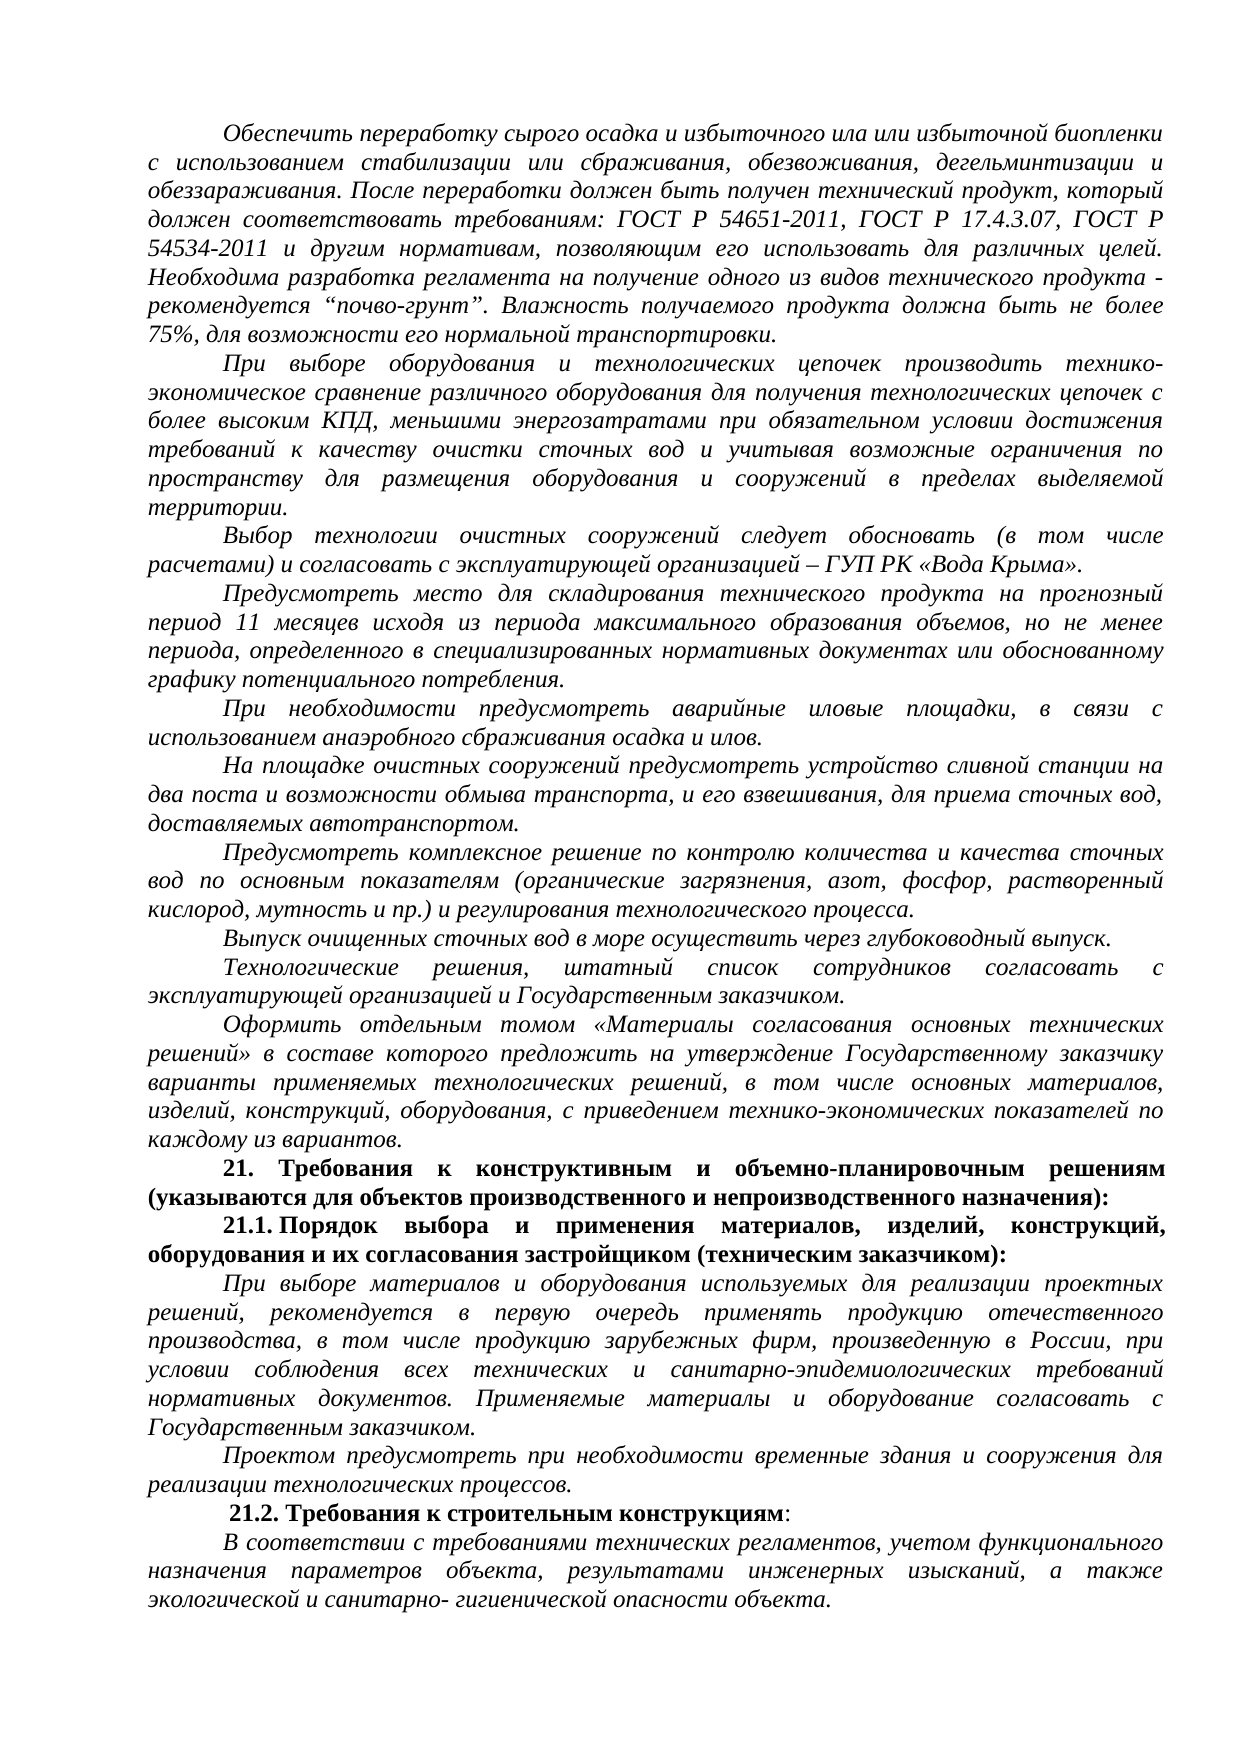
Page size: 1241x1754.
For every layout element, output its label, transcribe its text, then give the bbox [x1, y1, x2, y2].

text 21. Требования к конструктивным и объемно-планировочным решениям (указываются для объектов производственного и непроизводственного назначения): [148, 1153, 1167, 1211]
text При необходимости предусмотреть аварийные иловые площадки, в связи с использованием анаэробного сбраживания осадка и илов. [148, 693, 1167, 751]
text Выпуск очищенных сточных вод в море осуществить через глубоководный выпуск. [148, 923, 1167, 952]
text 21.2. Требования к строительным конструкциям: [148, 1498, 1167, 1527]
text Технологические решения, штатный список сотрудников согласовать с эксплуатирующей организацией и Государственным заказчиком. [148, 952, 1167, 1009]
text На площадке очистных сооружений предусмотреть устройство сливной станции на два поста и возможности обмыва транспорта, и его взвешивания, для приема сточных вод, доставляемых автотранспортом. [148, 751, 1167, 837]
text Оформить отдельным томом «Материалы согласования основных технических решений» в составе которого предложить на утверждение Государственному заказчику варианты применяемых технологических решений, в том числе основных материалов, изделий, конструкций, оборудования, с приведением технико-экономических показателей по каждому из вариантов. [148, 1009, 1167, 1153]
text Проектом предусмотреть при необходимости временные здания и сооружения для реализации технологических процессов. [148, 1441, 1167, 1498]
text Предусмотреть комплексное решение по контролю количества и качества сточных вод по основным показателям (органические загрязнения, азот, фосфор, растворенный кислород, мутность и пр.) и регулирования технологического процесса. [148, 837, 1167, 923]
text Обеспечить переработку сырого осадка и избыточного ила или избыточной биопленки с использованием стабилизации или сбраживания, обезвоживания, дегельминтизации и обеззараживания. После переработки должен быть получен технический продукт, который должен соответствовать требованиям: ГОСТ Р 54651-2011, ГОСТ Р 17.4.3.07, ГОСТ Р 54534-2011 и другим нормативам, позволяющим его использовать для различных целей. Необходима разработка регламента на получение одного из видов технического продукта - рекомендуется “почво-грунт”. Влажность получаемого продукта должна быть не более 75%, для возможности его нормальной транспортировки. [148, 118, 1167, 348]
text 21.1. Порядок выбора и применения материалов, изделий, конструкций, оборудования и их согласования застройщиком (техническим заказчиком): [148, 1211, 1167, 1268]
text При выборе оборудования и технологических цепочек производить технико-экономическое сравнение различного оборудования для получения технологических цепочек с более высоким КПД, меньшими энергозатратами при обязательном условии достижения требований к качеству очистки сточных вод и учитывая возможные ограничения по пространству для размещения оборудования и сооружений в пределах выделяемой территории. [148, 348, 1167, 521]
text Предусмотреть место для складирования технического продукта на прогнозный период 11 месяцев исходя из периода максимального образования объемов, но не менее периода, определенного в специализированных нормативных документах или обоснованному графику потенциального потребления. [148, 578, 1167, 693]
text Выбор технологии очистных сооружений следует обосновать (в том числе расчетами) и согласовать с эксплуатирующей организацией – ГУП РК «Вода Крыма». [148, 521, 1167, 578]
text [148, 1527, 1167, 1613]
text При выборе материалов и оборудования используемых для реализации проектных решений, рекомендуется в первую очередь применять продукцию отечественного производства, в том числе продукцию зарубежных фирм, произведенную в России, при условии соблюдения всех технических и санитарно-эпидемиологических требований нормативных документов. Применяемые материалы и оборудование согласовать с Государственным заказчиком. [148, 1268, 1167, 1441]
